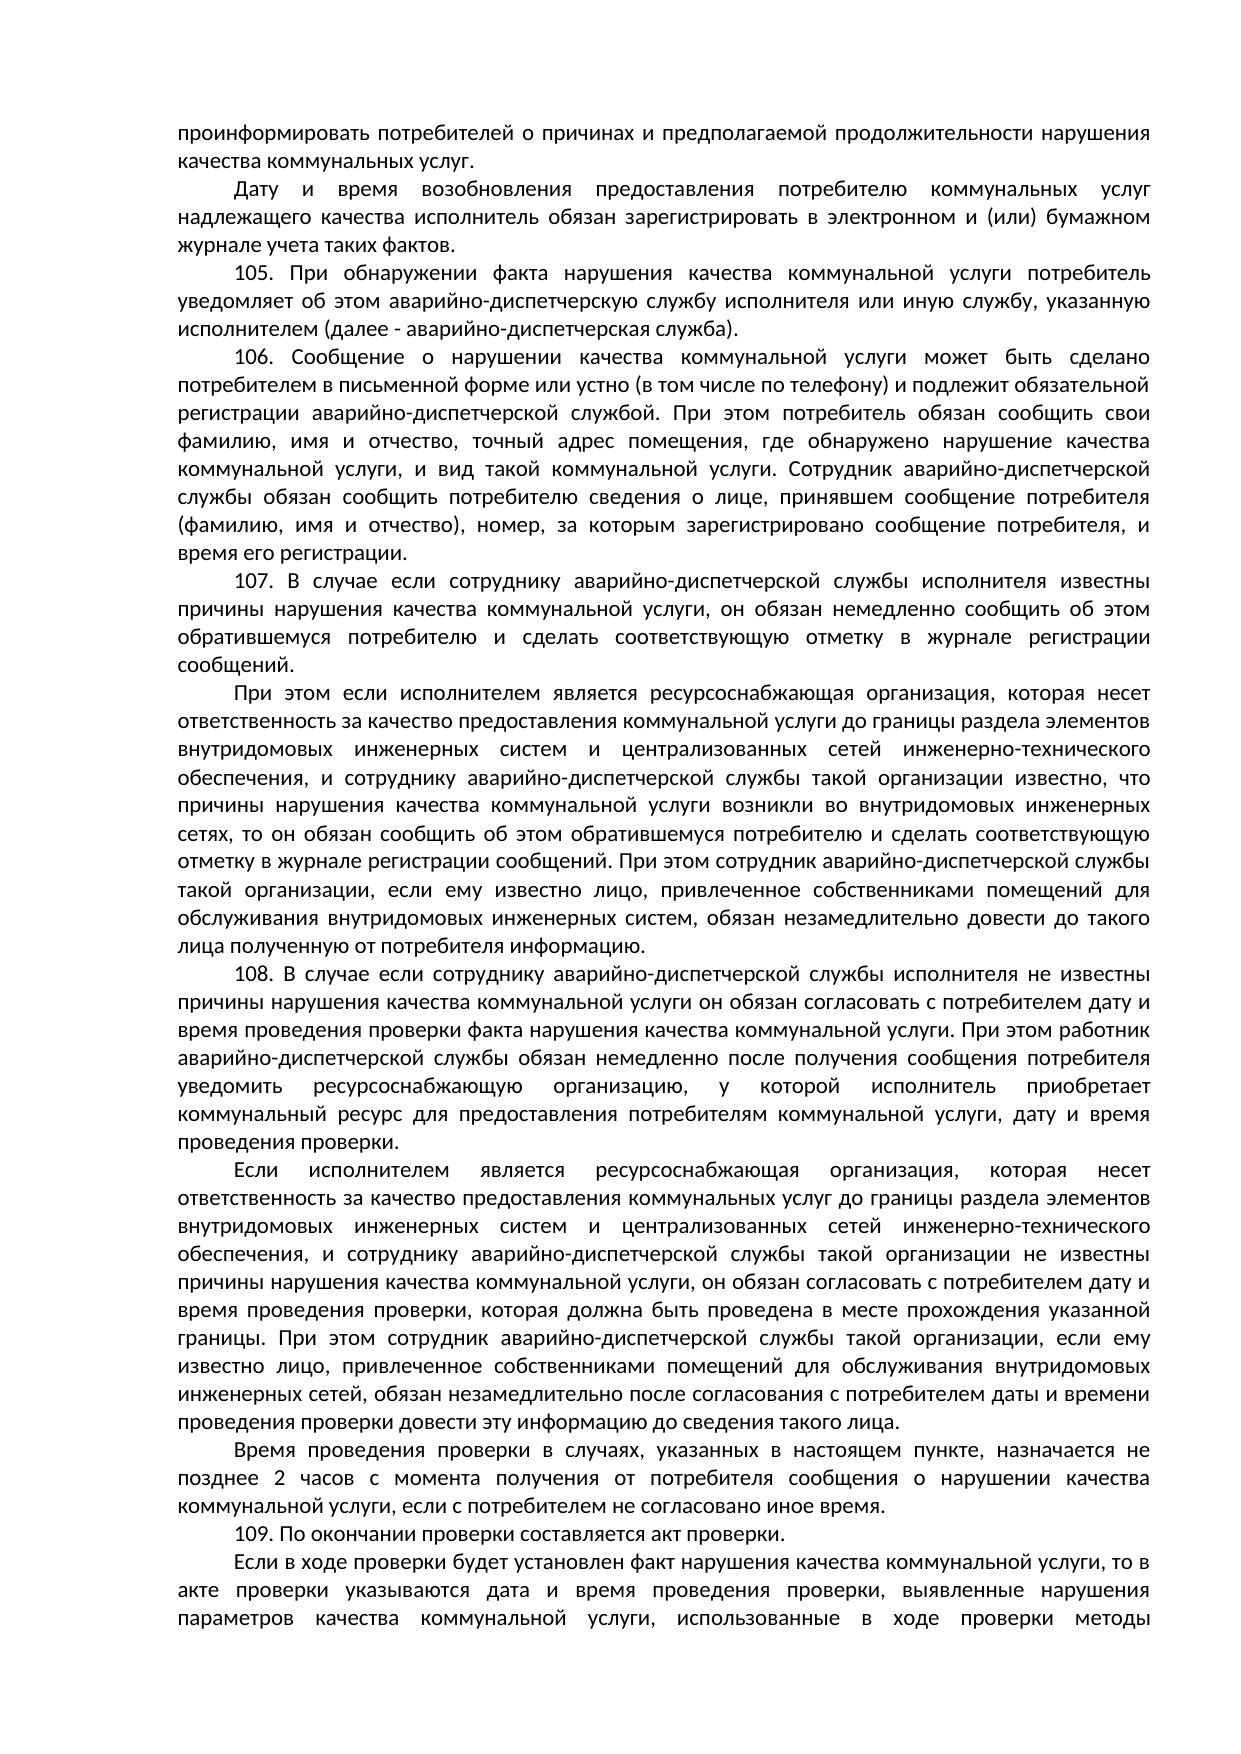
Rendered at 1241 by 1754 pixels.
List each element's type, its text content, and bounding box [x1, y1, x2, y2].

text При этом если исполнителем является ресурсоснабжающая организация, которая несет ответственность за качество предоставления коммунальной услуги до границы раздела элементов внутридомовых инженерных систем и централизованных сетей инженерно-технического обеспечения, и сотруднику аварийно-диспетчерской службы такой организации известно, что причины нарушения качества коммунальной услуги возникли во внутридомовых инженерных сетях, то он обязан сообщить об этом обратившемуся потребителю и сделать соответствующую отметку в журнале регистрации сообщений. При этом сотрудник аварийно-диспетчерской службы такой организации, если ему известно лицо, привлеченное собственниками помещений для обслуживания внутридомовых инженерных систем, обязан незамедлительно довести до такого лица полученную от потребителя информацию. [177, 678, 1152, 959]
text 105. При обнаружении факта нарушения качества коммунальной услуги потребитель уведомляет об этом аварийно-диспетчерскую службу исполнителя или иную службу, указанную исполнителем (далее - аварийно-диспетчерская служба). [177, 258, 1152, 342]
text 108. В случае если сотруднику аварийно-диспетчерской службы исполнителя не известны причины нарушения качества коммунальной услуги он обязан согласовать с потребителем дату и время проведения проверки факта нарушения качества коммунальной услуги. При этом работник аварийно-диспетчерской службы обязан немедленно после получения сообщения потребителя уведомить ресурсоснабжающую организацию, у которой исполнитель приобретает коммунальный ресурс для предоставления потребителям коммунальной услуги, дату и время проведения проверки. [177, 959, 1152, 1155]
text Если исполнителем является ресурсоснабжающая организация, которая несет ответственность за качество предоставления коммунальных услуг до границы раздела элементов внутридомовых инженерных систем и централизованных сетей инженерно-технического обеспечения, и сотруднику аварийно-диспетчерской службы такой организации не известны причины нарушения качества коммунальной услуги, он обязан согласовать с потребителем дату и время проведения проверки, которая должна быть проведена в месте прохождения указанной границы. При этом сотрудник аварийно-диспетчерской службы такой организации, если ему известно лицо, привлеченное собственниками помещений для обслуживания внутридомовых инженерных сетей, обязан незамедлительно после согласования с потребителем даты и времени проведения проверки довести эту информацию до сведения такого лица. [177, 1155, 1152, 1435]
text 106. Сообщение о нарушении качества коммунальной услуги может быть сделано потребителем в письменной форме или устно (в том числе по телефону) и подлежит обязательной регистрации аварийно-диспетчерской службой. При этом потребитель обязан сообщить свои фамилию, имя и отчество, точный адрес помещения, где обнаружено нарушение качества коммунальной услуги, и вид такой коммунальной услуги. Сотрудник аварийно-диспетчерской службы обязан сообщить потребителю сведения о лице, принявшем сообщение потребителя (фамилию, имя и отчество), номер, за которым зарегистрировано сообщение потребителя, и время его регистрации. [177, 342, 1152, 566]
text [177, 1547, 1152, 1631]
text Дату и время возобновления предоставления потребителю коммунальных услуг надлежащего качества исполнитель обязан зарегистрировать в электронном и (или) бумажном журнале учета таких фактов. [177, 174, 1152, 258]
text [177, 118, 1152, 174]
text 107. В случае если сотруднику аварийно-диспетчерской службы исполнителя известны причины нарушения качества коммунальной услуги, он обязан немедленно сообщить об этом обратившемуся потребителю и сделать соответствующую отметку в журнале регистрации сообщений. [177, 566, 1152, 678]
text Время проведения проверки в случаях, указанных в настоящем пункте, назначается не позднее 2 часов с момента получения от потребителя сообщения о нарушении качества коммунальной услуги, если с потребителем не согласовано иное время. [177, 1435, 1152, 1519]
text 109. По окончании проверки составляется акт проверки. [177, 1519, 1152, 1547]
